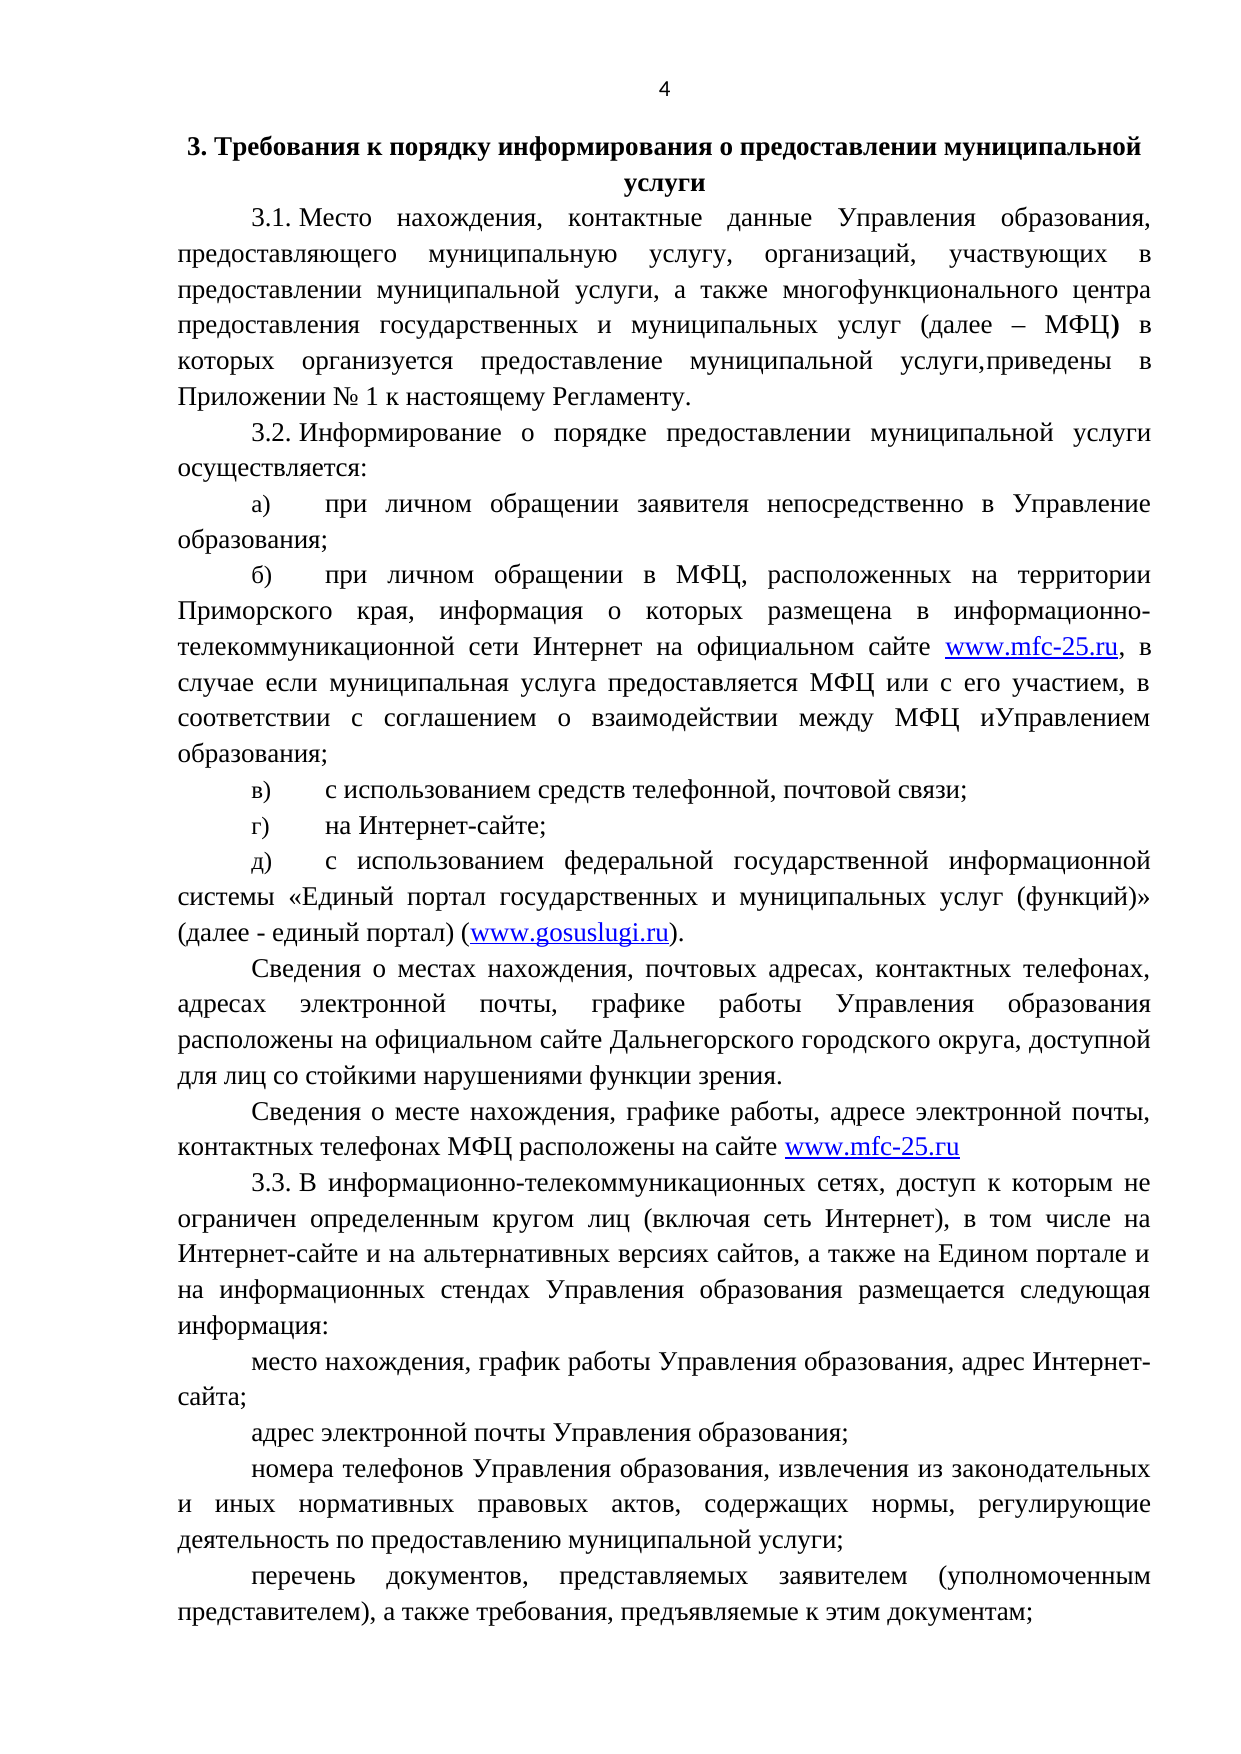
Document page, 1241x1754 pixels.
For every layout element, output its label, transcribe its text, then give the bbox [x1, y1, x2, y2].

text перечень документов, представляемых заявителем (уполномоченным представителем), а также требования, предъявляемые к этим документам; [177, 1559, 1152, 1626]
text 3.3. В информационно-телекоммуникационных сетях, доступ к которым не ограничен определенным кругом лиц (включая сеть Интернет), в том числе на Интернет-сайте и на альтернативных версиях сайтов, а также на Едином портале и на информационных стендах Управления образования размещается следующая информация: [177, 1166, 1152, 1340]
text Сведения о местах нахождения, почтовых адресах, контактных телефонах, адресах электронной почты, графике работы Управления образования расположены на официальном сайте Дальнегорского городского округа, доступной для лиц со стойкими нарушениями функции зрения. [177, 952, 1152, 1090]
list при личном обращении в МФЦ, расположенных на территории Приморского края, информация о которых размещена в информационно-телекоммуникационной сети Интернет на официальном сайте www.mfc-25.ru, в случае если муниципальная услуга предоставляется МФЦ или с его участием, в соответствии с соглашением о взаимодействии между МФЦ иУправлением образования; [177, 559, 1152, 768]
text номера телефонов Управления образования, извлечения из законодательных и иных нормативных правовых актов, содержащих нормы, регулирующие деятельность по предоставлению муниципальной услуги; [177, 1452, 1152, 1554]
text адрес электронной почты Управления образования; [177, 1416, 1152, 1447]
text место нахождения, график работы Управления образования, адрес Интернет-сайта; [177, 1345, 1152, 1412]
list при личном обращении заявителя непосредственно в Управление образования; [177, 487, 1152, 554]
text Сведения о месте нахождения, графике работы, адресе электронной почты, контактных телефонах МФЦ расположены на сайте www.mfc-25.гu [177, 1094, 1152, 1161]
list на Интернет-сайте; [177, 809, 1152, 840]
text 3.1. Место нахождения, контактные данные Управления образования, предоставляющего муниципальную услугу, организаций, участвующих в предоставлении муниципальной услуги, а также многофункционального центра предоставления государственных и муниципальных услуг (далее – МФЦ) в которых организуется предоставление муниципальной услуги,приведены в Приложении № 1 к настоящему Регламенту. [177, 201, 1152, 411]
list с использованием средств телефонной, почтовой связи; [177, 773, 1152, 804]
text 3.2. Информирование о порядке предоставлении муниципальной услуги осуществляется: [177, 416, 1152, 483]
text 3. Требования к порядку информирования о предоставлении муниципальной услуги [177, 130, 1152, 197]
list с использованием федеральной государственной информационной системы «Единый портал государственных и муниципальных услуг (функций)» (далее - единый портал) (www.gosuslugi.ru). [177, 844, 1152, 947]
